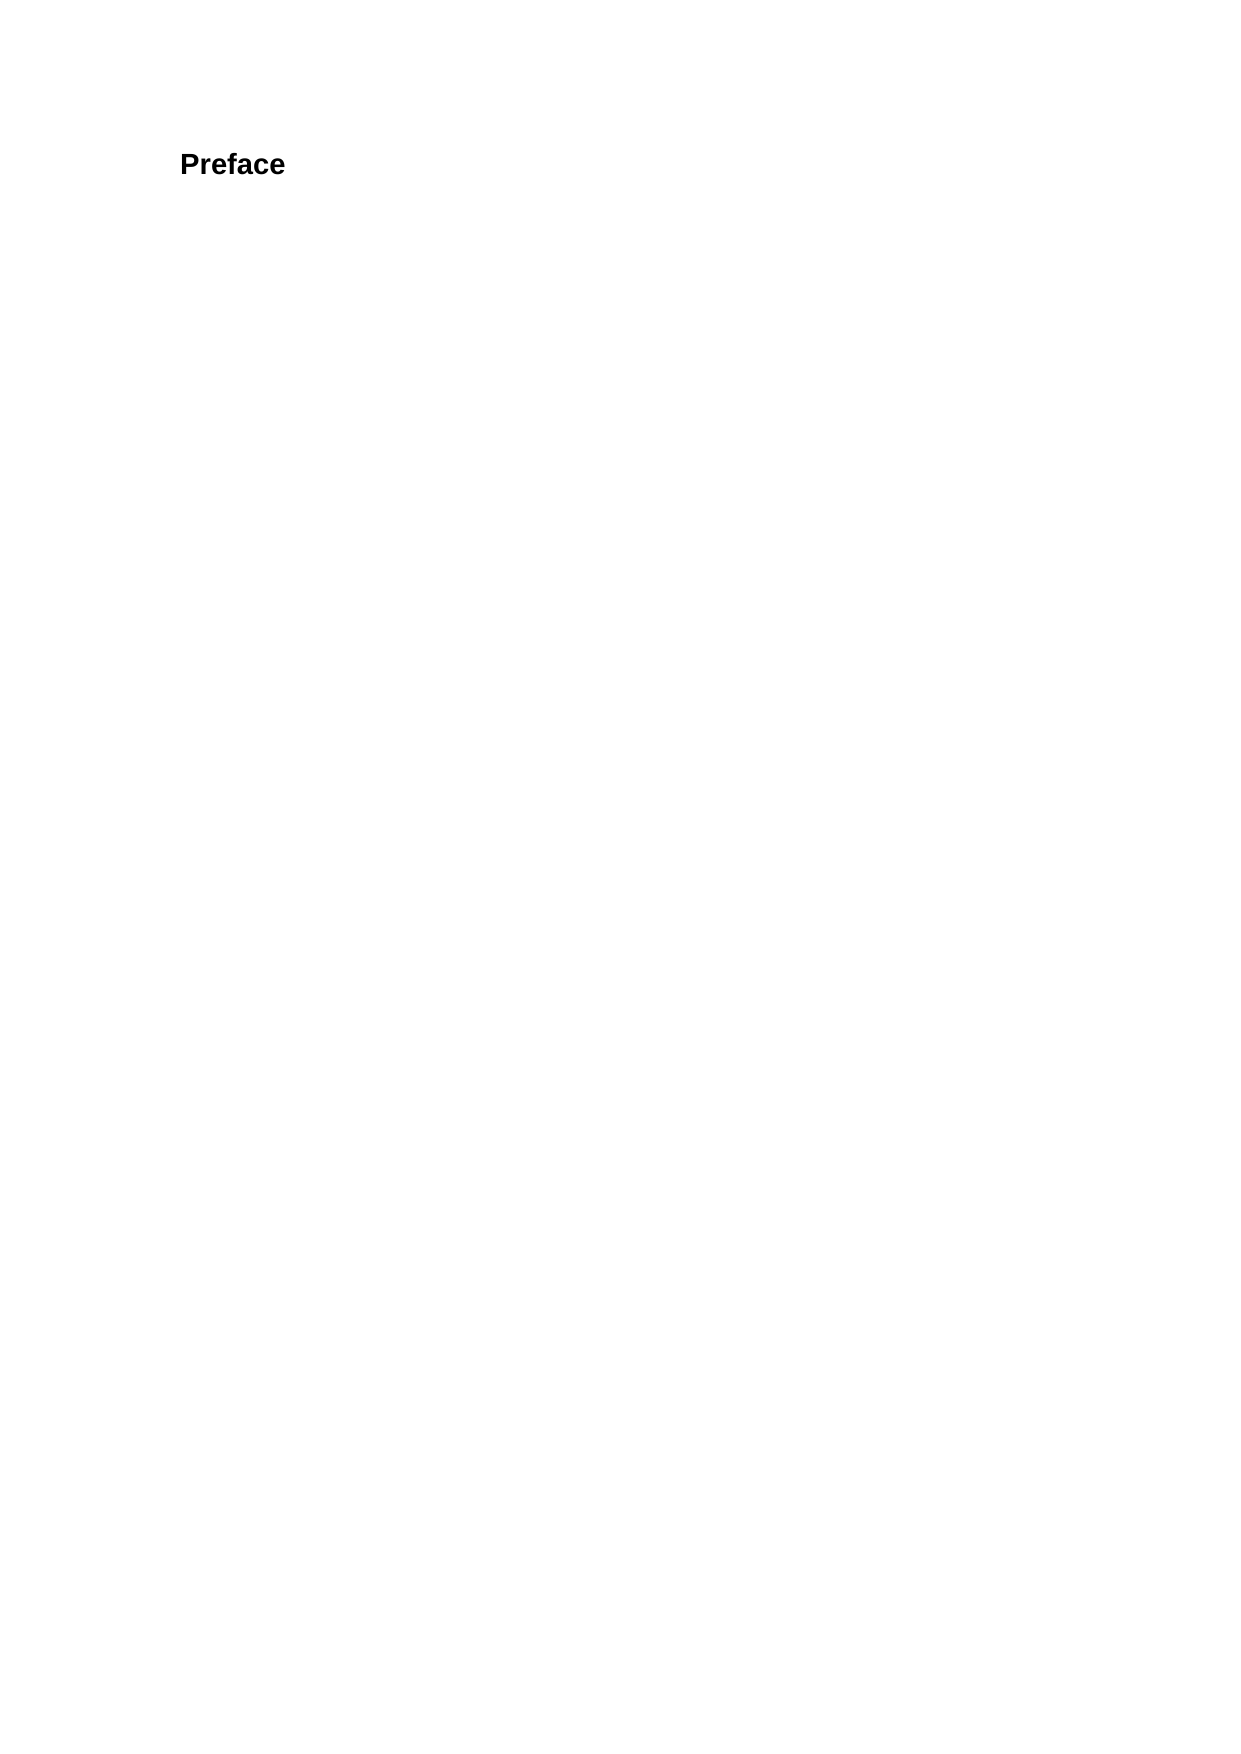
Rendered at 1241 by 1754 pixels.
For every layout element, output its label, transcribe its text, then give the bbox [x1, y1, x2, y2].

text Preface [180, 147, 1093, 181]
